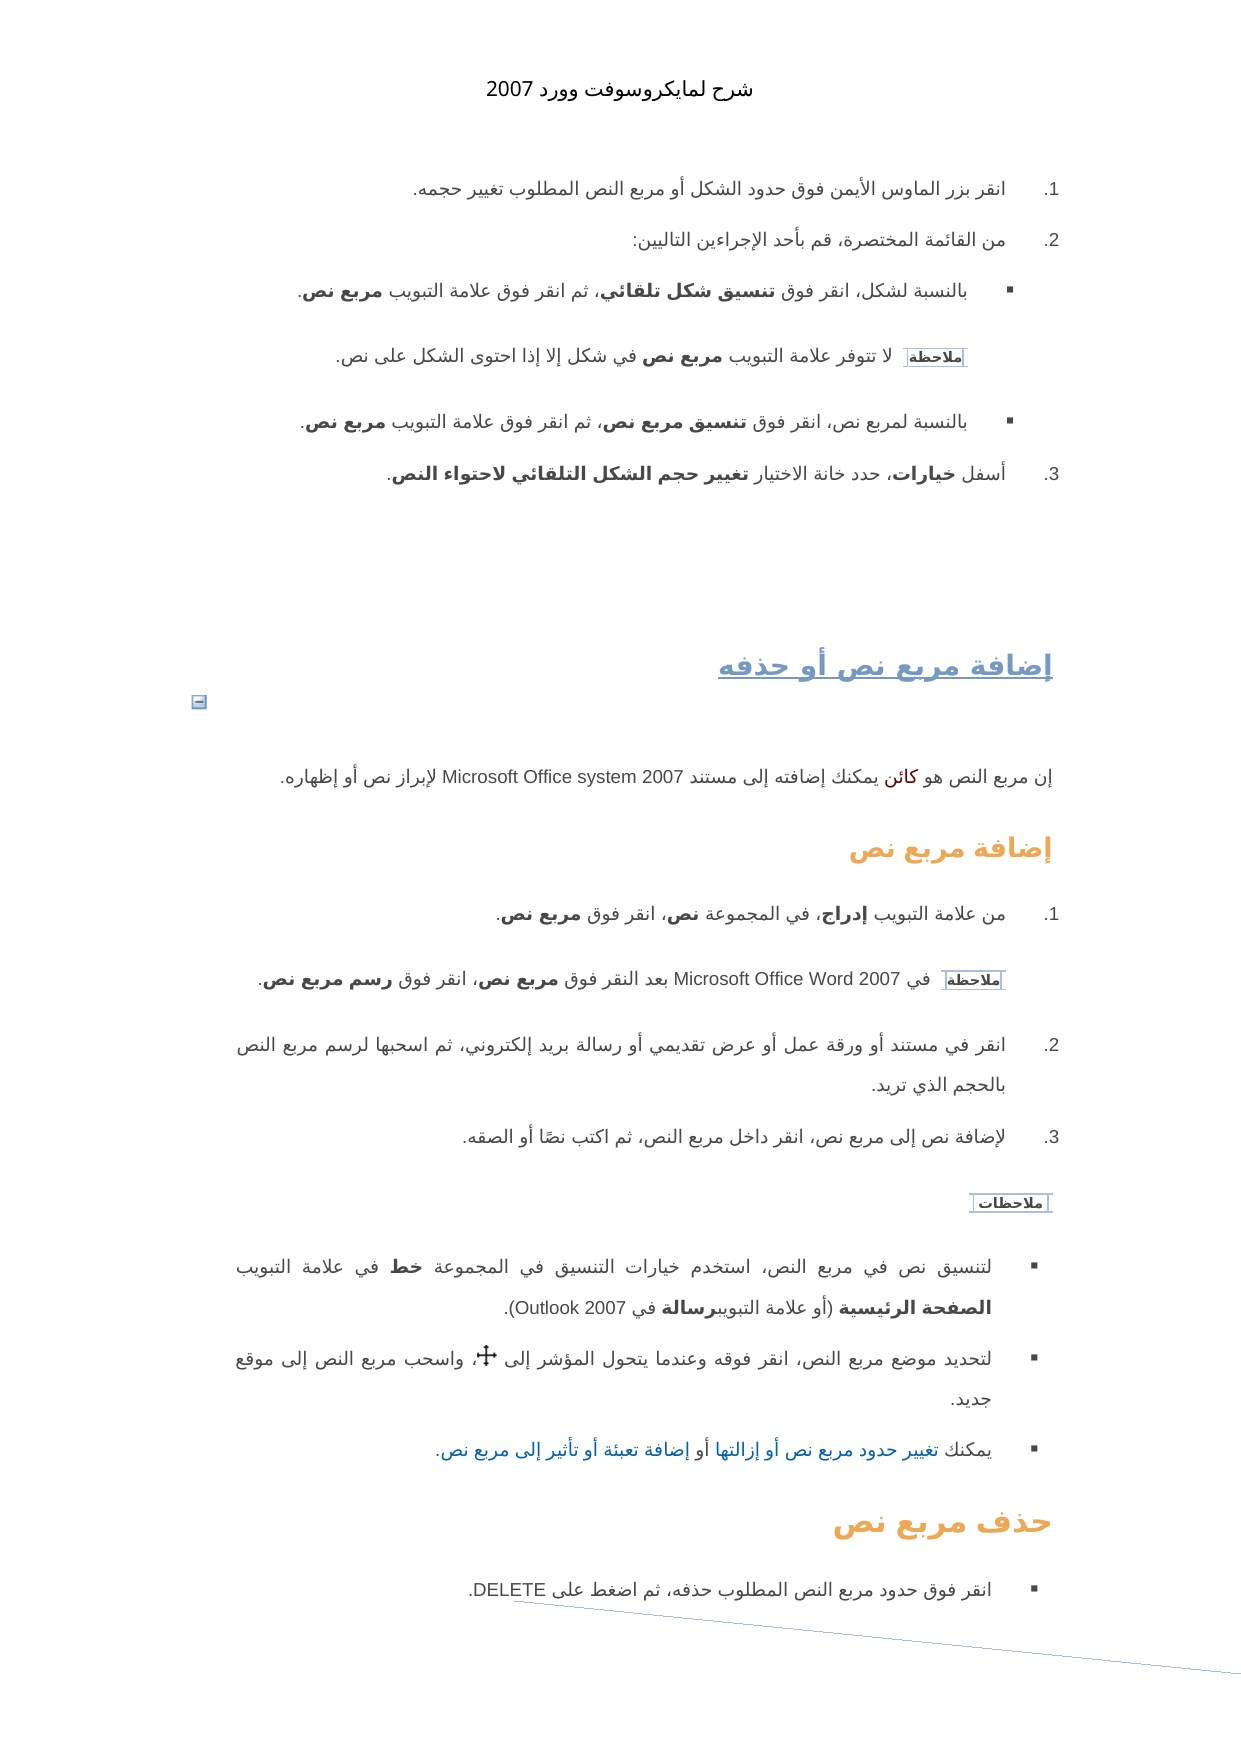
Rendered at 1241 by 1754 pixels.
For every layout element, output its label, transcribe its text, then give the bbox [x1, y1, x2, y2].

list انقر بزر الماوس الأيمن فوق حدود الشكل أو مربع النص المطلوب تغيير حجمه. [235, 159, 1043, 199]
picture [477, 1345, 497, 1366]
list يمكنك تغيير حدود مربع نص أو إزالتها أو إضافة تعبئة أو تأثير إلى مربع نص. [235, 1421, 1029, 1461]
text ملاحظة لا تتوفر علامة التبويب مربع نص في شكل إلا إذا احتوى الشكل على نص. [260, 327, 968, 367]
list بالنسبة لمربع نص، انقر فوق تنسيق مربع نص، ثم انقر فوق علامة التبويب مربع نص. [260, 393, 1005, 433]
text حذف مربع نص [187, 1503, 1053, 1539]
list انقر فوق حدود مربع النص المطلوب حذفه، ثم اضغط على DELETE. [235, 1561, 1029, 1601]
picture [187, 695, 212, 711]
text إن مربع النص هو كائن (كائن: جدول أو تخطيط، أو رسم، أو معادلة، أو أي نوع آخر من المعلومات. والكائنات التي تنشأ في تطبيق واحد، مثلاً جداول بيانات، وتربط أو تُضمن في تطبيق آخر هي كائنات OLE.) يمكنك إضافته إلى مستند 2007 Microsoft Office system لإبراز نص أو إظهاره. [187, 747, 1053, 787]
list انقر في مستند أو ورقة عمل أو عرض تقديمي أو رسالة بريد إلكتروني، ثم اسحبها لرسم مربع النص بالحجم الذي تريد. [235, 1016, 1043, 1096]
text ملاحظات [187, 1173, 1053, 1213]
list من علامة التبويب إدراج، في المجموعة نص، انقر فوق مربع نص. [235, 885, 1043, 925]
list لتنسيق نص في مربع النص، استخدم خيارات التنسيق في المجموعة خط في علامة التبويب الصفحة الرئيسية (أو علامة التبويبرسالة في Outlook 2007). [235, 1238, 1029, 1318]
list لإضافة نص إلى مربع نص، انقر داخل مربع النص، ثم اكتب نصًا أو الصقه. [235, 1107, 1043, 1147]
list لتحديد موضع مربع النص، انقر فوقه وعندما يتحول المؤشر إلى ، واسحب مربع النص إلى موقع جديد. [235, 1329, 1029, 1409]
text إخفاء الكل [187, 682, 1053, 722]
list من القائمة المختصرة، قم بأحد الإجراءين التاليين: [235, 210, 1043, 250]
text ملاحظة في Microsoft Office Word 2007 بعد النقر فوق مربع نص، انقر فوق رسم مربع نص. [235, 950, 1006, 990]
text إضافة مربع نص [187, 829, 1053, 863]
list أسفل خيارات، حدد خانة الاختيار تغيير حجم الشكل التلقائي لاحتواء النص. [235, 444, 1043, 484]
list بالنسبة لشكل، انقر فوق تنسيق شكل تلقائي، ثم انقر فوق علامة التبويب مربع نص. [260, 262, 1005, 302]
text إضافة مربع نص أو حذفه [187, 649, 1053, 682]
